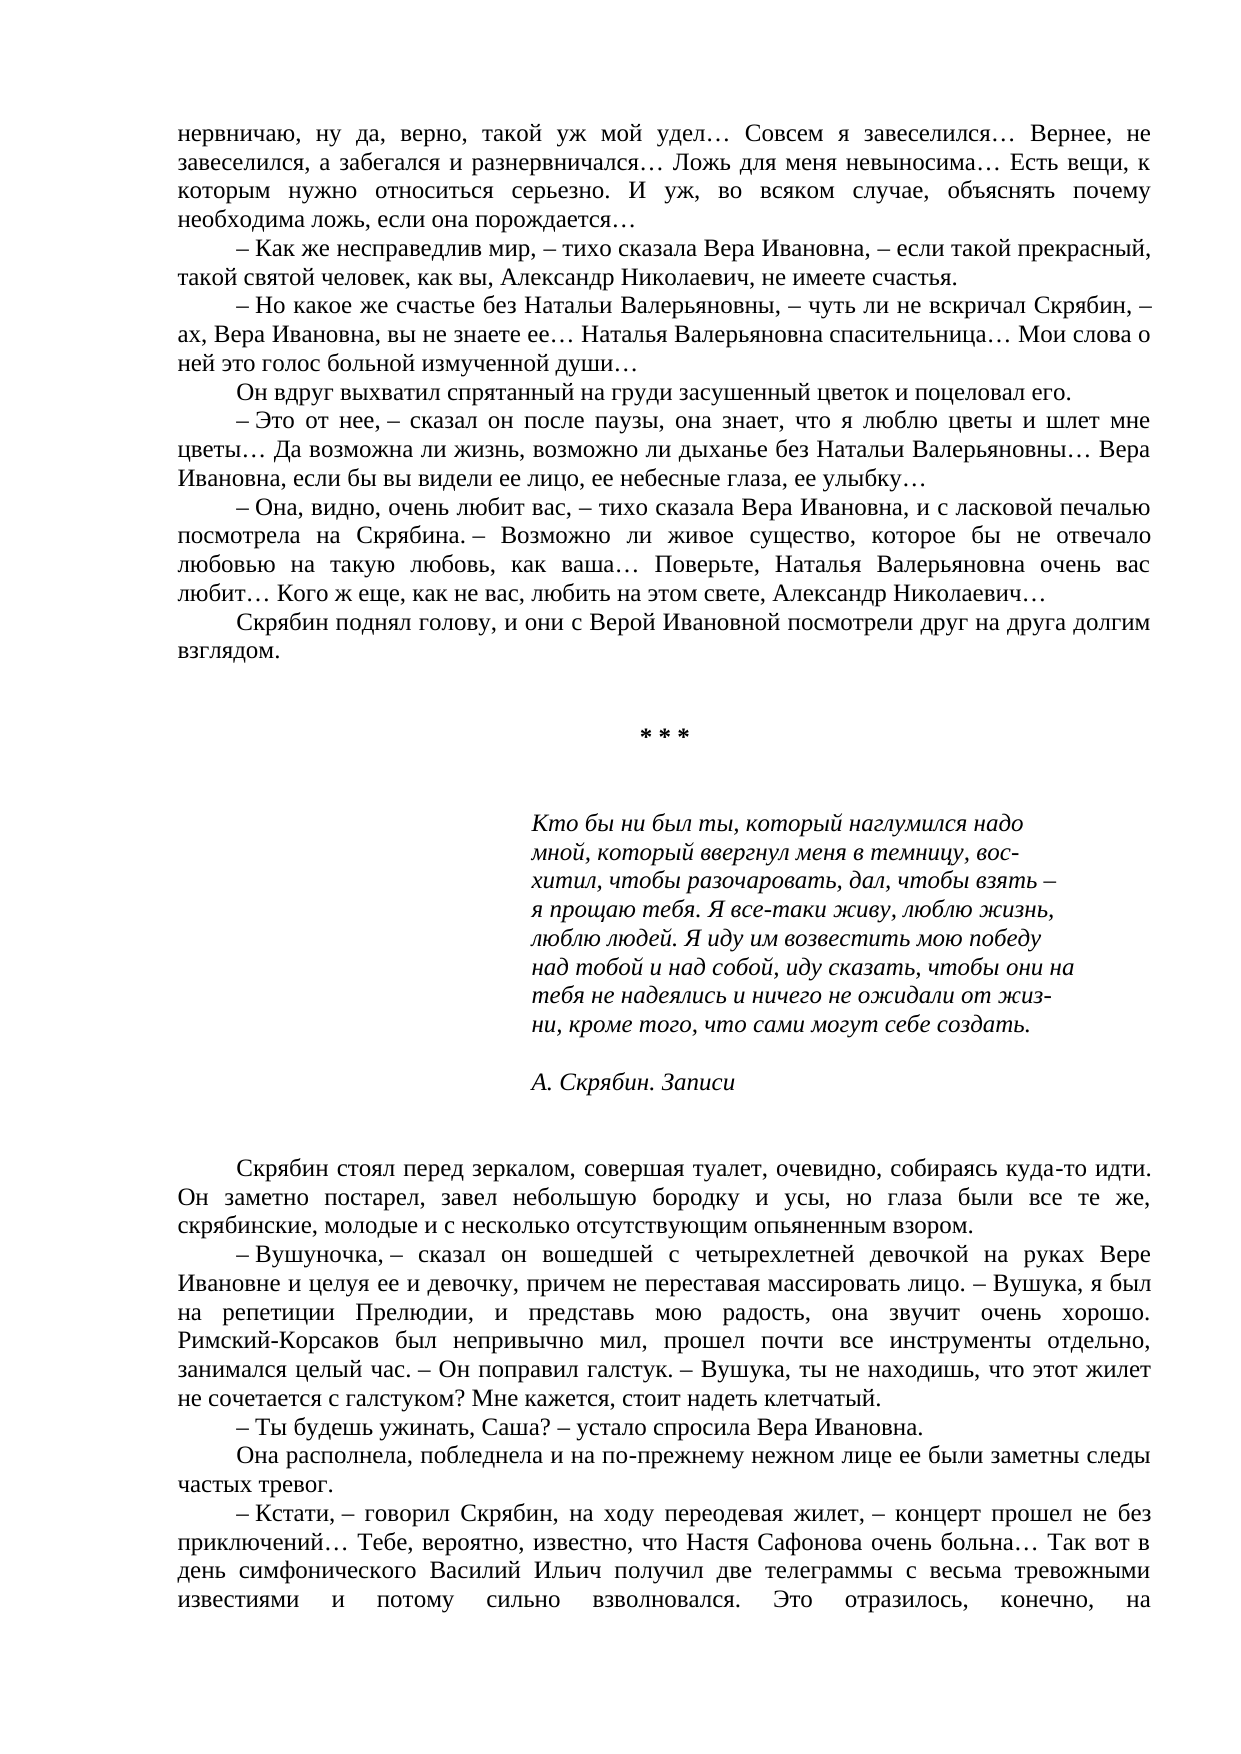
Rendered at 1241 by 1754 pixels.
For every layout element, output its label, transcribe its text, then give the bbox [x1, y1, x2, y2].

text – Как же несправедлив мир, – тихо сказала Вера Ивановна, – если такой прекрасный, такой святой человек, как вы, Александр Николаевич, не имеете счастья. [177, 233, 1152, 291]
text Он вдруг выхватил спрятанный на груди засушенный цветок и поцеловал его. [177, 377, 1152, 406]
text – Ты будешь ужинать, Саша? – устало спросила Вера Ивановна. [177, 1412, 1152, 1441]
subtitle * * * [177, 722, 1152, 751]
text – Вушуночка, – сказал он вошедшей с четырехлетней девочкой на руках Вере Ивановне и целуя ее и девочку, причем не переставая массировать лицо. – Вушука, я был на репетиции Прелюдии, и представь мою радость, она звучит очень хорошо. Римский-Корсаков был непривычно мил, прошел почти все инструменты отдельно, занимался целый час. – Он поправил галстук. – Вушука, ты не находишь, что этот жилет не сочетается с галстуком? Мне кажется, стоит надеть клетчатый. [177, 1239, 1152, 1412]
text Скрябин стоял перед зеркалом, совершая туалет, очевидно, собираясь куда-то идти. Он заметно постарел, завел небольшую бородку и усы, но глаза были все те же, скрябинские, молодые и с несколько отсутствующим опьяненным взором. [177, 1153, 1152, 1239]
text люблю людей. Я иду им возвестить мою победу [490, 923, 1152, 952]
text хитил, чтобы разочаровать, дал, чтобы взять – [490, 866, 1152, 894]
text Скрябин поднял голову, и они с Верой Ивановной посмотрели друг на друга долгим взглядом. [177, 607, 1152, 664]
text над тобой и над собой, иду сказать, чтобы они на [490, 952, 1152, 981]
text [177, 1498, 1152, 1613]
text Она располнела, побледнела и на по-прежнему нежном лице ее были заметны следы частых тревог. [177, 1441, 1152, 1498]
text мной, который ввергнул меня в темницу, вос- [490, 837, 1152, 866]
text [177, 118, 1152, 233]
text А. Скрябин. Записи [490, 1067, 1152, 1096]
text тебя не надеялись и ничего не ожидали от жиз- [490, 981, 1152, 1009]
text Кто бы ни был ты, который наглумился надо [490, 808, 1152, 837]
text я прощаю тебя. Я все-таки живу, люблю жизнь, [490, 894, 1152, 923]
text – Это от нее, – сказал он после паузы, она знает, что я люблю цветы и шлет мне цветы… Да возможна ли жизнь, возможно ли дыханье без Натальи Валерьяновны… Вера Ивановна, если бы вы видели ее лицо, ее небесные глаза, ее улыбку… [177, 406, 1152, 492]
text – Но какое же счастье без Натальи Валерьяновны, – чуть ли не вскричал Скрябин, – ах, Вера Ивановна, вы не знаете ее… Наталья Валерьяновна спасительница… Мои слова о ней это голос больной измученной души… [177, 291, 1152, 377]
text ни, кроме того, что сами могут себе создать. [490, 1009, 1152, 1038]
text – Она, видно, очень любит вас, – тихо сказала Вера Ивановна, и с ласковой печалью посмотрела на Скрябина. – Возможно ли живое существо, которое бы не отвечало любовью на такую любовь, как ваша… Поверьте, Наталья Валерьяновна очень вас любит… Кого ж еще, как не вас, любить на этом свете, Александр Николаевич… [177, 492, 1152, 607]
